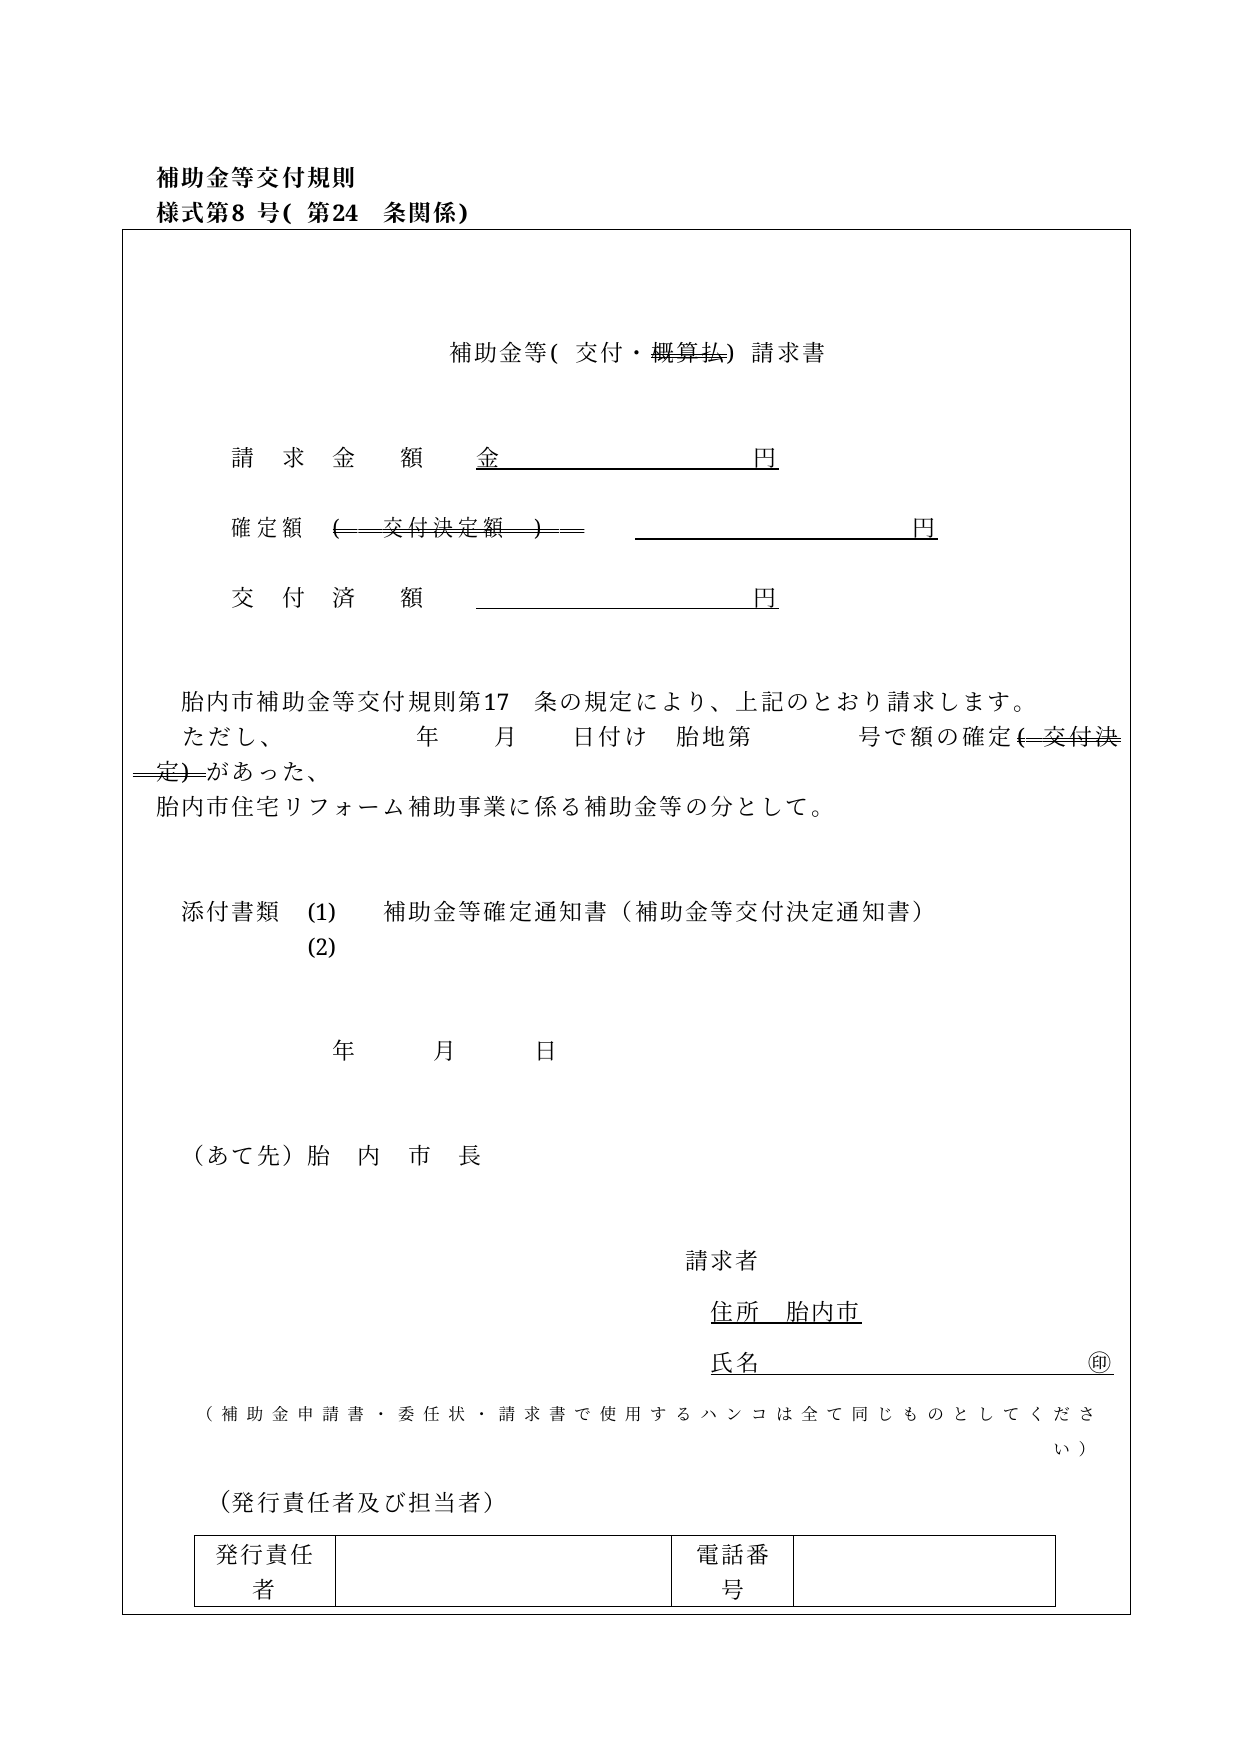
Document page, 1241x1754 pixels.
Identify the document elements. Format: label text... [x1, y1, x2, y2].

text 様式第8号(第24条関係) [156, 194, 1114, 229]
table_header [123, 230, 1130, 1614]
text 補助金等交付規則 [156, 159, 1114, 194]
